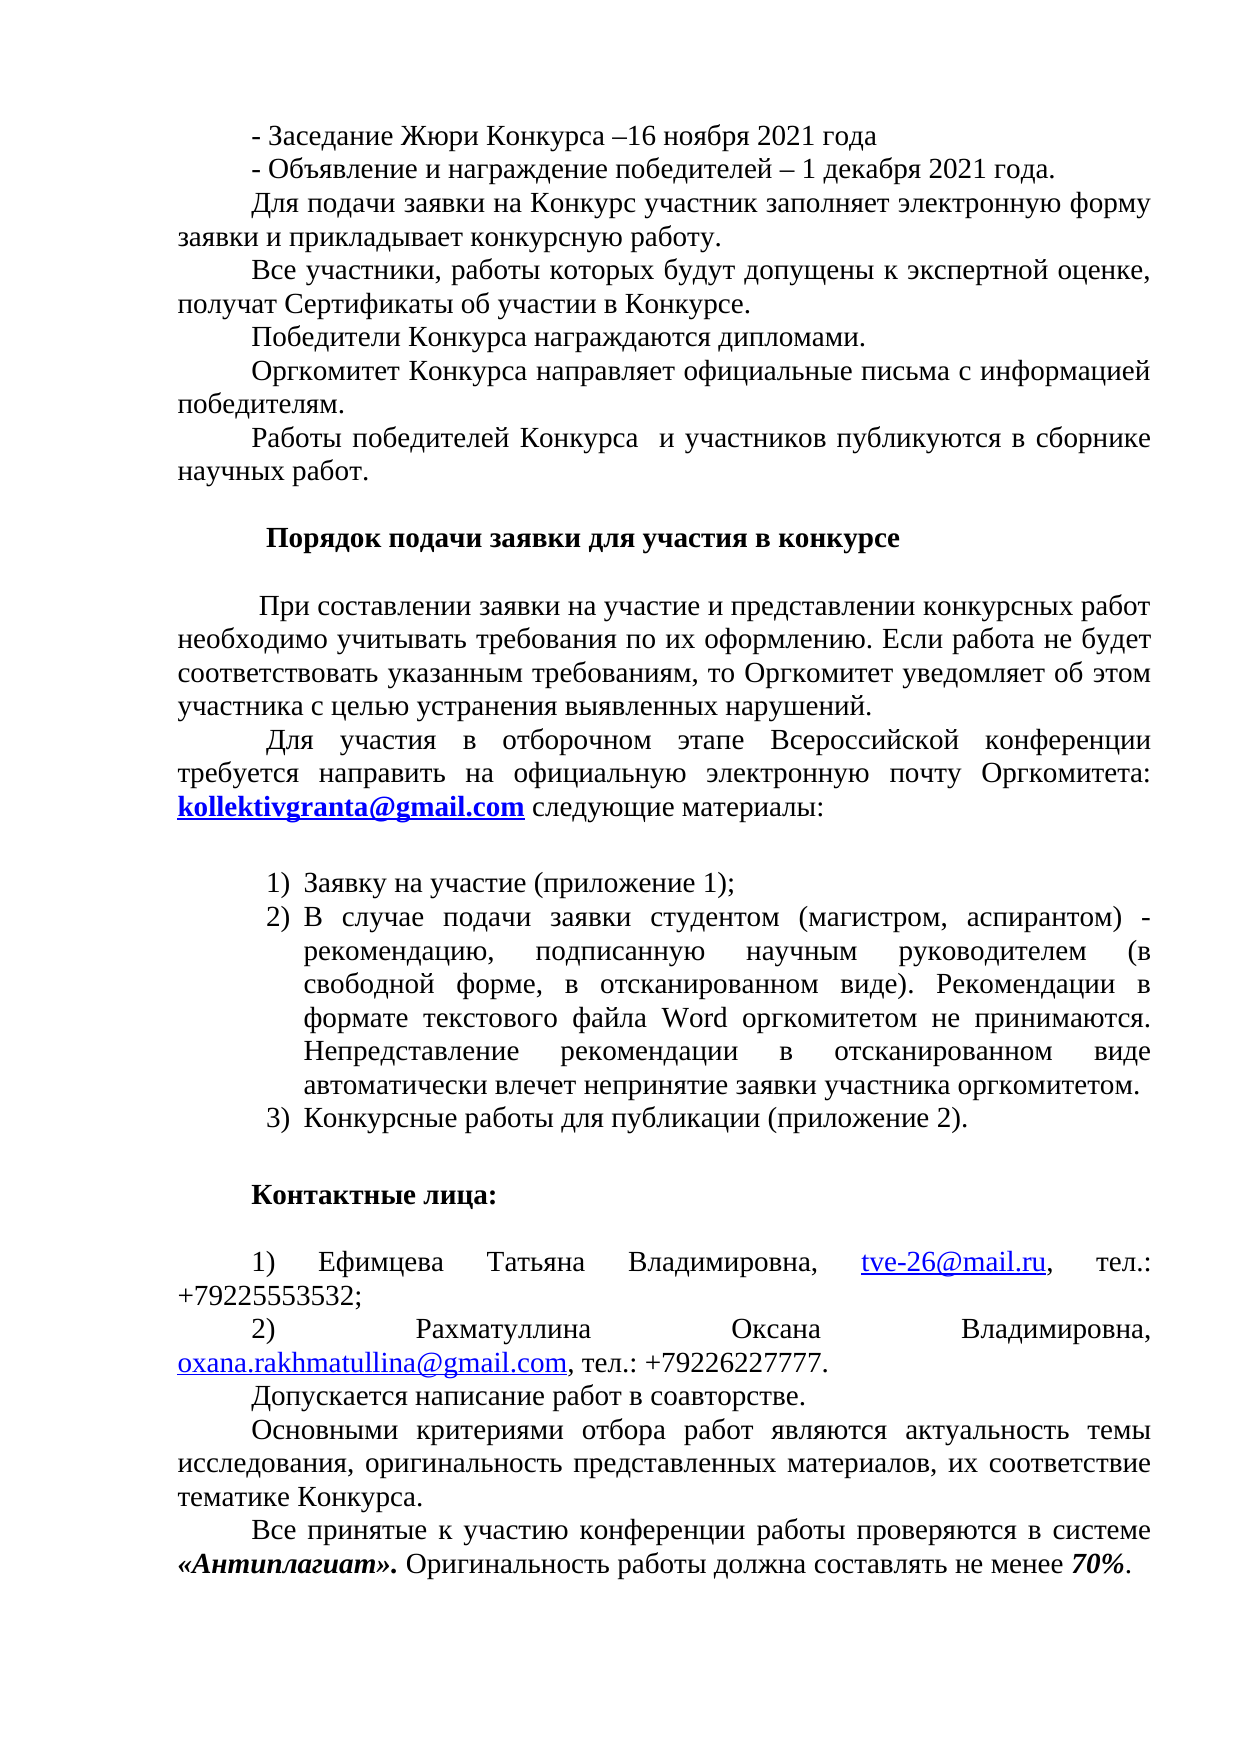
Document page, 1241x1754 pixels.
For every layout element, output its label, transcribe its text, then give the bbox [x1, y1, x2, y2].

text - Заседание Жюри Конкурса –16 ноября 2021 года [177, 118, 1152, 152]
text Для участия в отборочном этапе Всероссийской конференции требуется направить на официальную электронную почту Оргкомитета: kollektivgranta@gmail.com следующие материалы: [177, 722, 1152, 822]
text Все принятые к участию конференции работы проверяются в системе «Антиплагиат». Оригинальность работы должна составлять не менее 70%. [177, 1512, 1152, 1579]
text Победители Конкурса награждаются дипломами. [177, 319, 1152, 353]
text При составлении заявки на участие и представлении конкурсных работ необходимо учитывать требования по их оформлению. Если работа не будет соответствовать указанным требованиям, то Оргкомитет уведомляет об этом участника с целью устранения выявленных нарушений. [177, 588, 1152, 722]
text 2) Рахматуллина Оксана Владимировна, oxana.rakhmatullina@gmail.com, тел.: +79226227777. [177, 1311, 1152, 1378]
text Порядок подачи заявки для участия в конкурсе [177, 521, 1152, 554]
text 1) Ефимцева Татьяна Владимировна, tve-26@mail.ru, тел.: +79225553532; [177, 1244, 1152, 1311]
text - Объявление и награждение победителей – 1 декабря 2021 года. [177, 152, 1152, 185]
list В случае подачи заявки студентом (магистром, аспирантом) - рекомендацию, подписанную научным руководителем (в свободной форме, в отсканированном виде). Рекомендации в формате текстового файла Word оргкомитетом не принимаются. Непредставление рекомендации в отсканированном виде автоматически влечет непринятие заявки участника оргкомитетом. [266, 899, 1152, 1100]
text Допускается написание работ в соавторстве. [177, 1378, 1152, 1412]
text Основными критериями отбора работ являются актуальность темы исследования, оригинальность представленных материалов, их соответствие тематике Конкурса. [177, 1412, 1152, 1512]
text Оргкомитет Конкурса направляет официальные письма с информацией победителям. [177, 353, 1152, 420]
text Для подачи заявки на Конкурс участник заполняет электронную форму заявки и прикладывает конкурсную работу. [177, 185, 1152, 252]
text Работы победителей Конкурса и участников публикуются в сборнике научных работ. [177, 420, 1152, 487]
text Все участники, работы которых будут допущены к экспертной оценке, получат Сертификаты об участии в Конкурсе. [177, 252, 1152, 319]
text Контактные лица: [177, 1177, 1152, 1211]
list Заявку на участие (приложение 1); [266, 866, 1152, 899]
list Конкурсные работы для публикации (приложение 2). [266, 1100, 1152, 1134]
